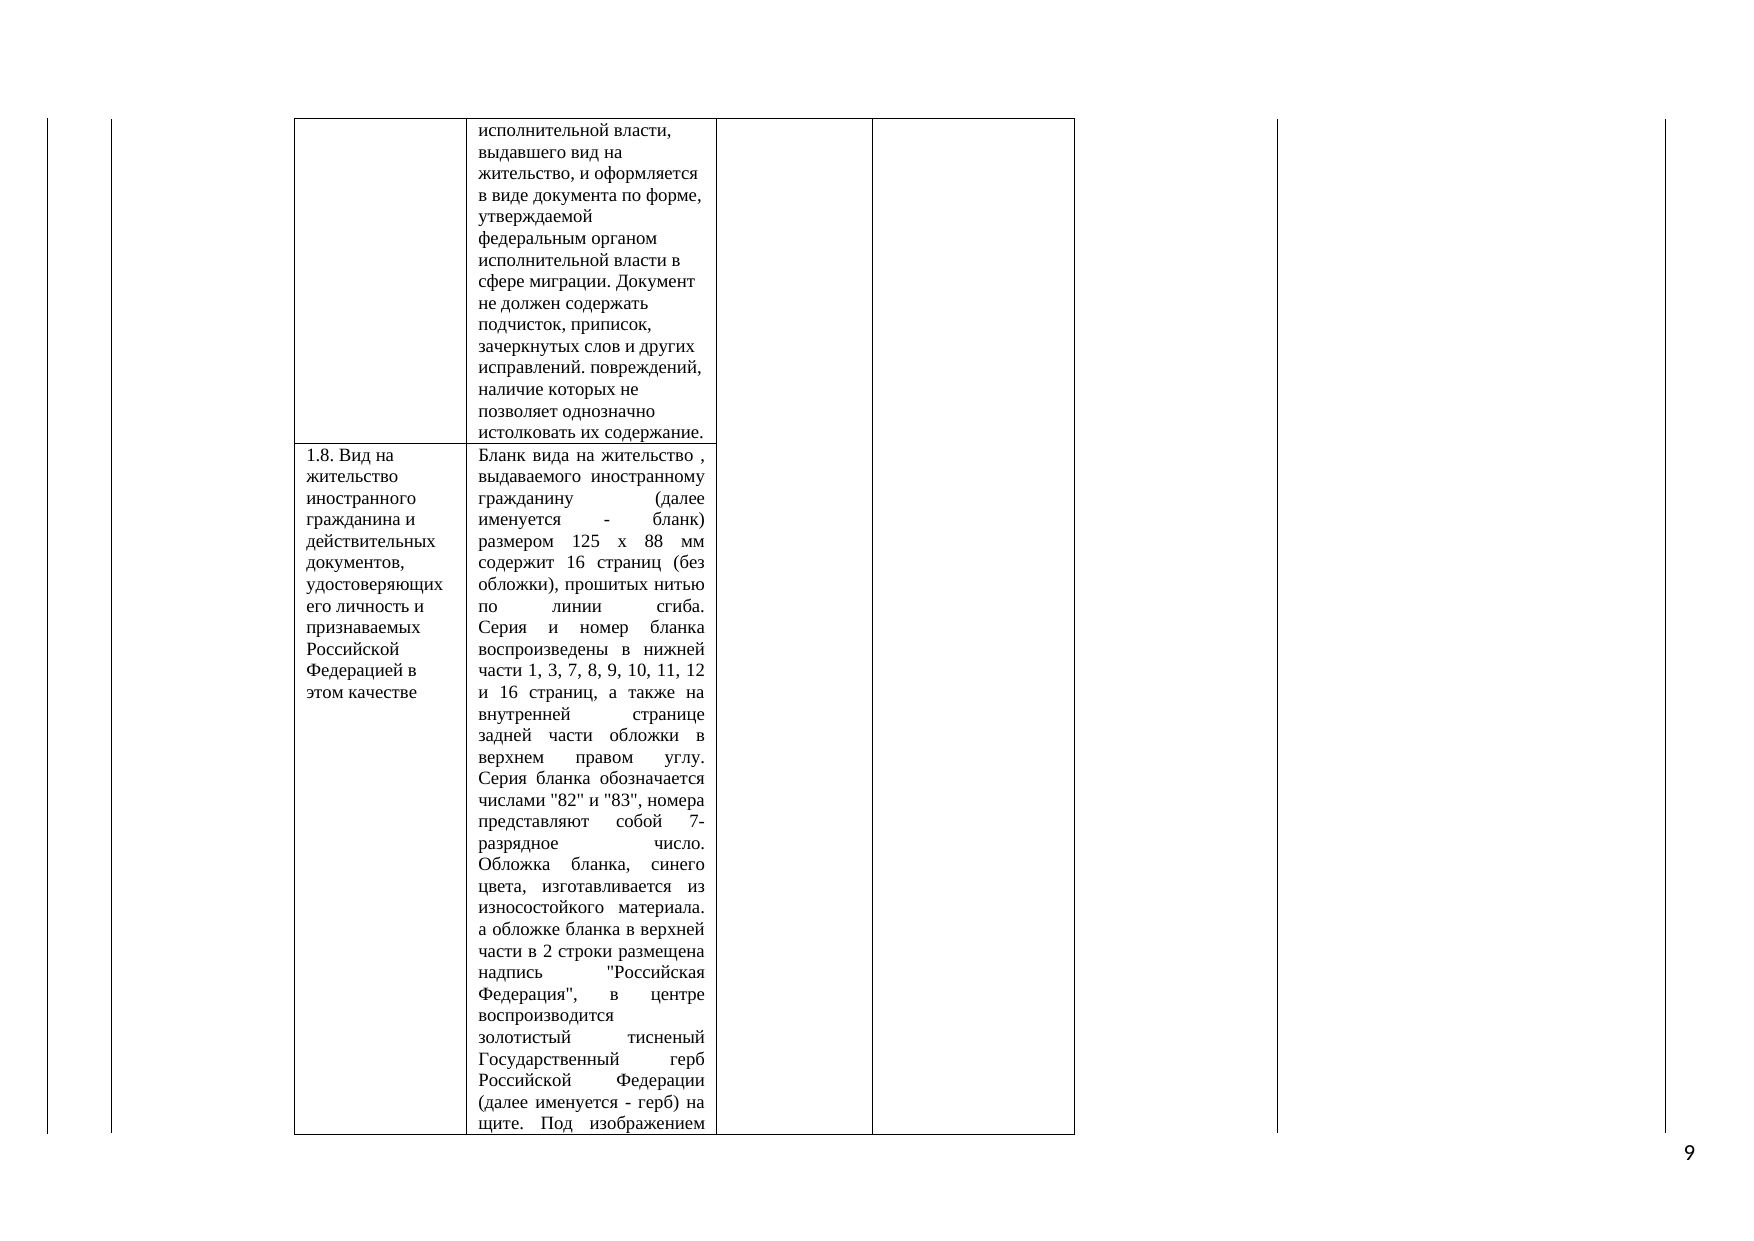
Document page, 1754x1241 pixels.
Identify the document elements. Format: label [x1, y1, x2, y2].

table_cell [467, 119, 716, 443]
table_cell [467, 444, 716, 1134]
table_cell [295, 444, 466, 1134]
table_cell [295, 119, 466, 443]
